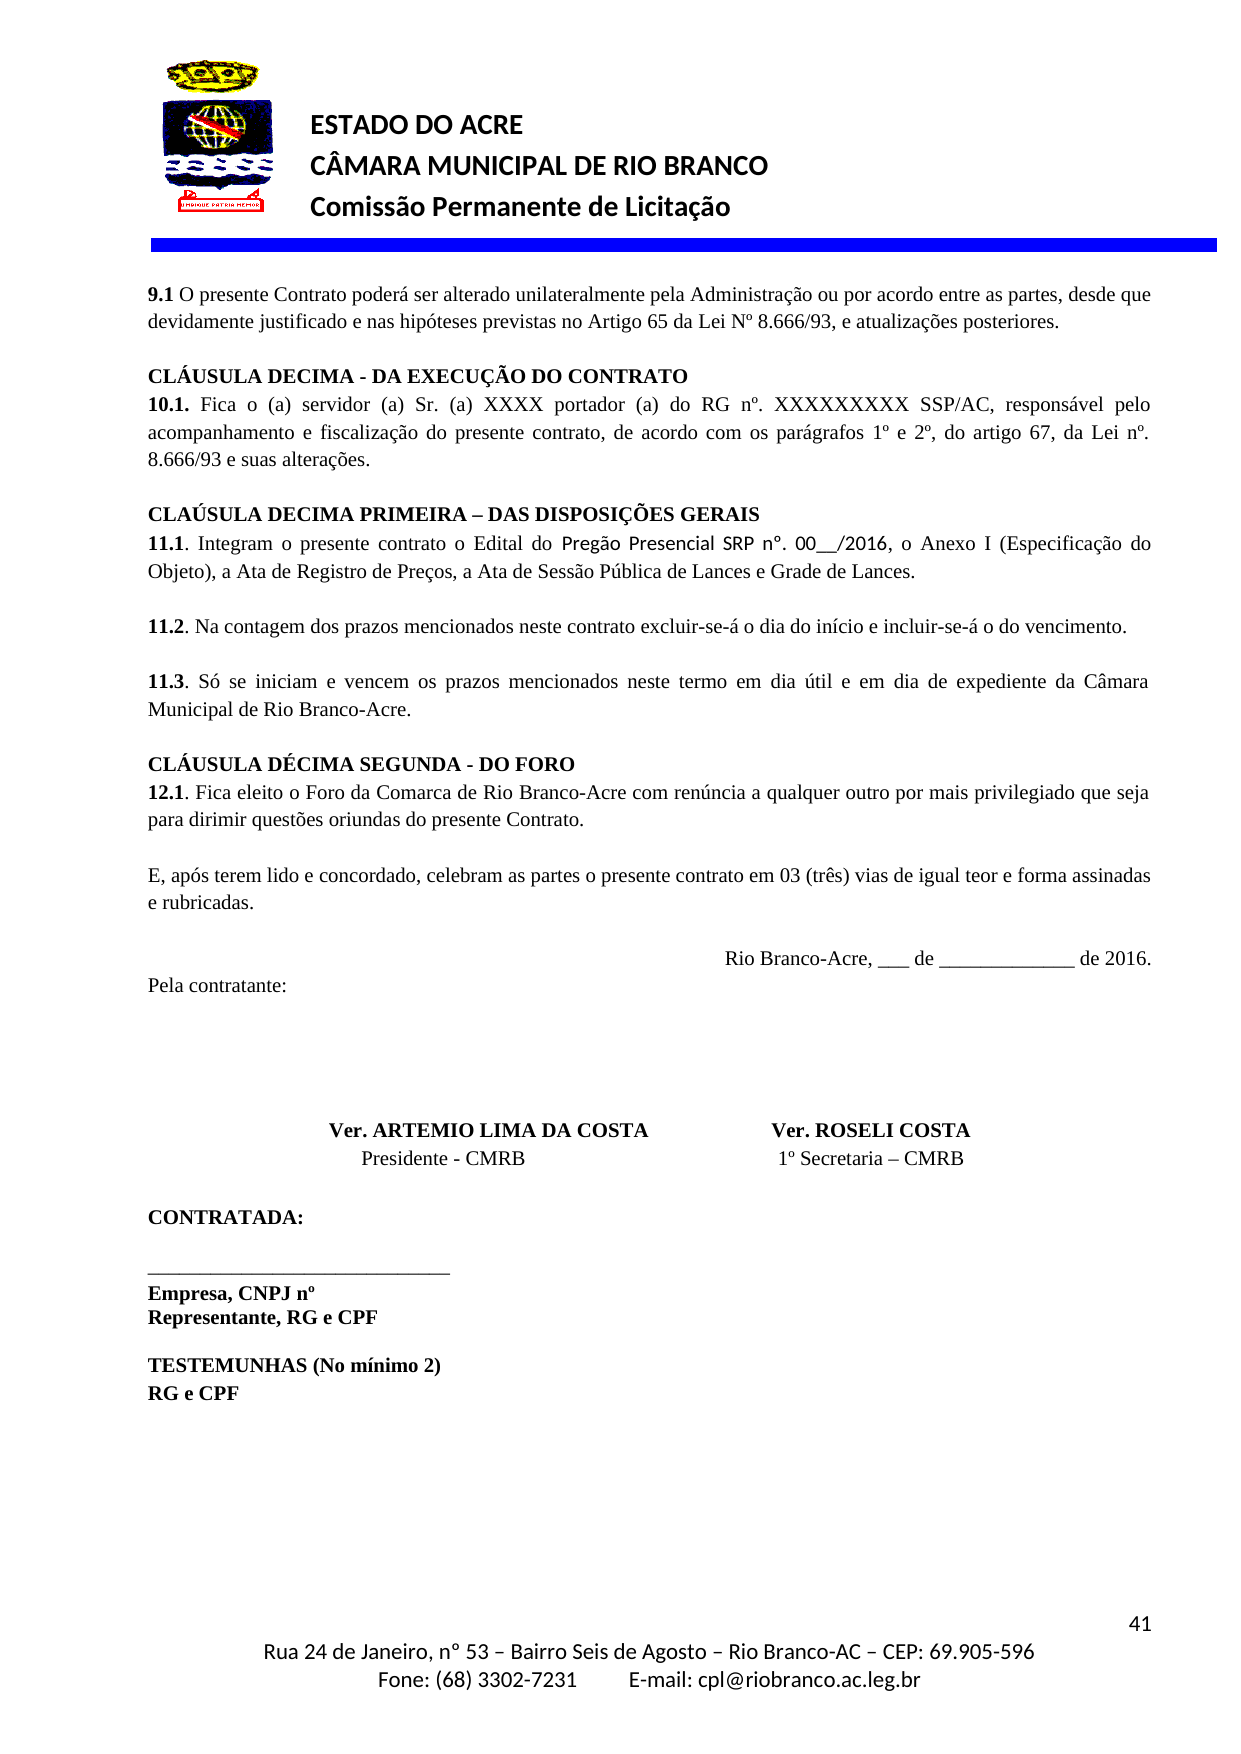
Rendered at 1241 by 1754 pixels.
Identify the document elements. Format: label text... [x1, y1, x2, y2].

text E, após terem lido e concordado, celebram as partes o presente contrato em 03 (três) vias de igual teor e forma assinadas e rubricadas. [148, 863, 1152, 914]
text 11.2. Na contagem dos prazos mencionados neste contrato excluir-se-á o dia do início e incluir-se-á o do vencimento. [148, 614, 1152, 638]
text Presidente - CMRB 1º Secretaria – CMRB [148, 1146, 1152, 1170]
text 9.1 O presente Contrato poderá ser alterado unilateralmente pela Administração ou por acordo entre as partes, desde que devidamente justificado e nas hipóteses previstas no Artigo 65 da Lei Nº 8.666/93, e atualizações posteriores. [148, 282, 1152, 333]
text 12.1. Fica eleito o Foro da Comarca de Rio Branco-Acre com renúncia a qualquer outro por mais privilegiado que seja para dirimir questões oriundas do presente Contrato. [148, 780, 1152, 831]
text 10.1. Fica o (a) servidor (a) Sr. (a) XXXX portador (a) do RG nº. XXXXXXXXX SSP/AC, responsável pelo acompanhamento e fiscalização do presente contrato, de acordo com os parágrafos 1º e 2º, do artigo 67, da Lei nº. 8.666/93 e suas alterações. [148, 392, 1152, 471]
text Empresa, CNPJ nº [148, 1281, 1152, 1305]
text _____________________________ [148, 1253, 1152, 1277]
text TESTEMUNHAS (No mínimo 2) [148, 1353, 1152, 1377]
text CLÁUSULA DECIMA - DA EXECUÇÃO DO CONTRATO [148, 364, 1152, 388]
text Pela contratante: [148, 973, 1152, 997]
text CONTRATADA: [148, 1205, 1152, 1229]
text RG e CPF [148, 1381, 1152, 1405]
text Representante, RG e CPF [148, 1305, 1152, 1329]
text CLAÚSULA DECIMA PRIMEIRA – DAS DISPOSIÇÕES GERAIS [148, 502, 1152, 526]
text 11.1. Integram o presente contrato o Edital do Pregão Presencial SRP nº. 00__/2016, o Anexo I (Especificação do Objeto), a Ata de Registro de Preços, a Ata de Sessão Pública de Lances e Grade de Lances. [148, 530, 1152, 583]
text Ver. ARTEMIO LIMA DA COSTA Ver. ROSELI COSTA [148, 1118, 1152, 1142]
text Rio Branco-Acre, ___ de _____________ de 2016. [148, 945, 1152, 969]
text 11.3. Só se iniciam e vencem os prazos mencionados neste termo em dia útil e em dia de expediente da Câmara Municipal de Rio Branco-Acre. [148, 669, 1152, 721]
text CLÁUSULA DÉCIMA SEGUNDA - DO FORO [148, 752, 1152, 776]
